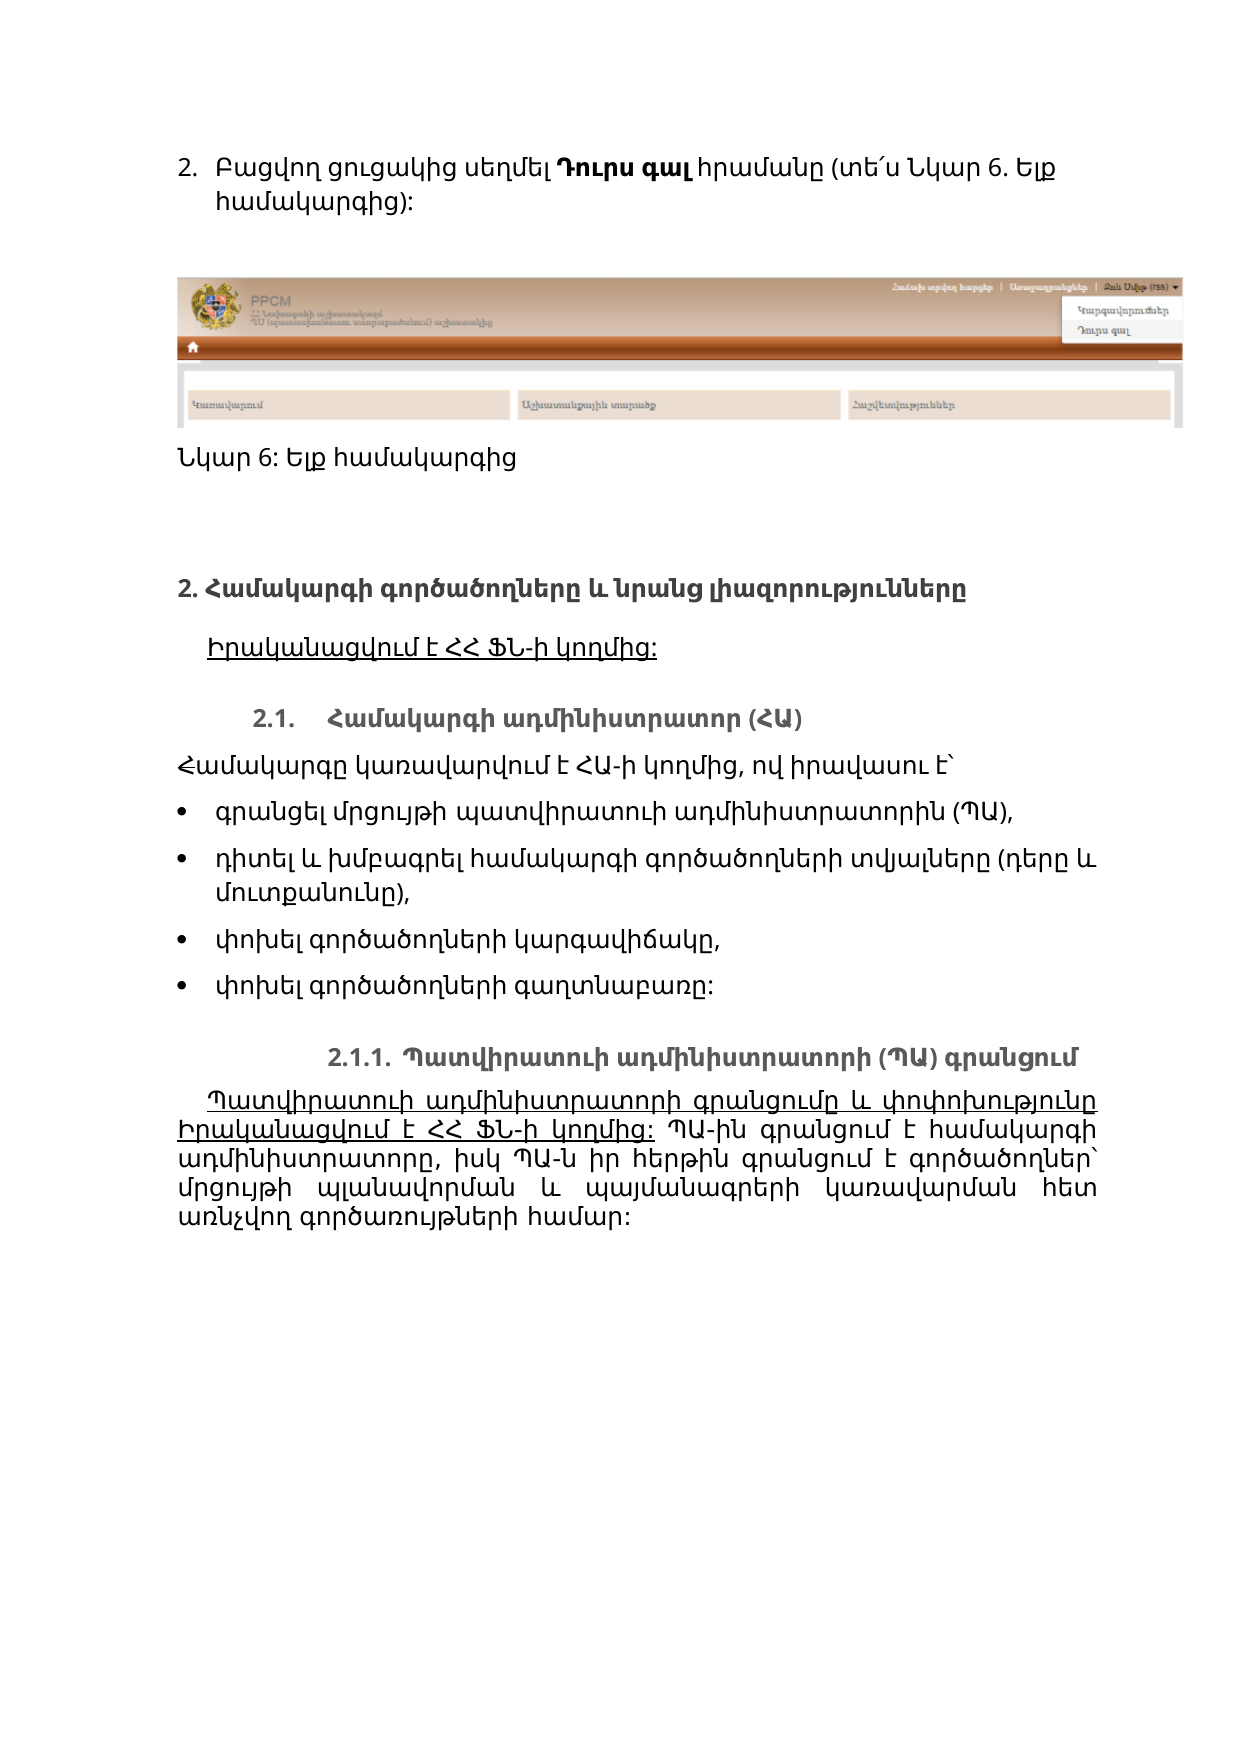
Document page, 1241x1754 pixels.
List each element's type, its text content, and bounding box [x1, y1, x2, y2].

list Բացվող ցուցակից սեղմել Դուրս գալ հրամանը (տե՛ս Նկար 6. Ելք համակարգից): [177, 150, 1098, 218]
subtitle Համակարգի ադմինիստրատոր (ՀԱ) [252, 701, 1098, 735]
subtitle Պատվիրատուի ադմինիստրատորի (ՊԱ) գրանցում [327, 1039, 1098, 1073]
subtitle 2. Համակարգի գործածողները և նրանց լիազորությունները [177, 570, 1098, 604]
list փոխել գործածողների կարգավիճակը, [177, 921, 1098, 955]
text Համակարգը կառավարվում է ՀԱ-ի կողմից, ով իրավասու է՝ [177, 747, 1098, 782]
list դիտել և խմբագրել համակարգի գործածողների տվյալները (դերը և մուտքանունը), [177, 841, 1098, 909]
list փոխել գործածողների գաղտնաբառը: [177, 968, 1098, 1002]
text Նկար 6: Ելք համակարգից [177, 440, 1098, 474]
text Պատվիրատուի ադմինիստրատորի գրանցումը և փոփոխությունը Իրականացվում է ՀՀ ՖՆ-ի կողմից: ՊԱ-ին գրանցում է համակարգի ադմինիստրատորը, իսկ ՊԱ-ն իր հերթին գրանցում է գործածողներ՝ մրցույթի պլանավորման և պայմանագրերի կառավարման հետ առնչվող գործառույթների համար: [177, 1086, 1098, 1232]
picture [177, 277, 1184, 428]
text Իրականացվում է ՀՀ ՖՆ-ի կողմից: [177, 629, 1098, 663]
list գրանցել մրցույթի պատվիրատուի ադմինիստրատորին (ՊԱ), [177, 794, 1098, 828]
